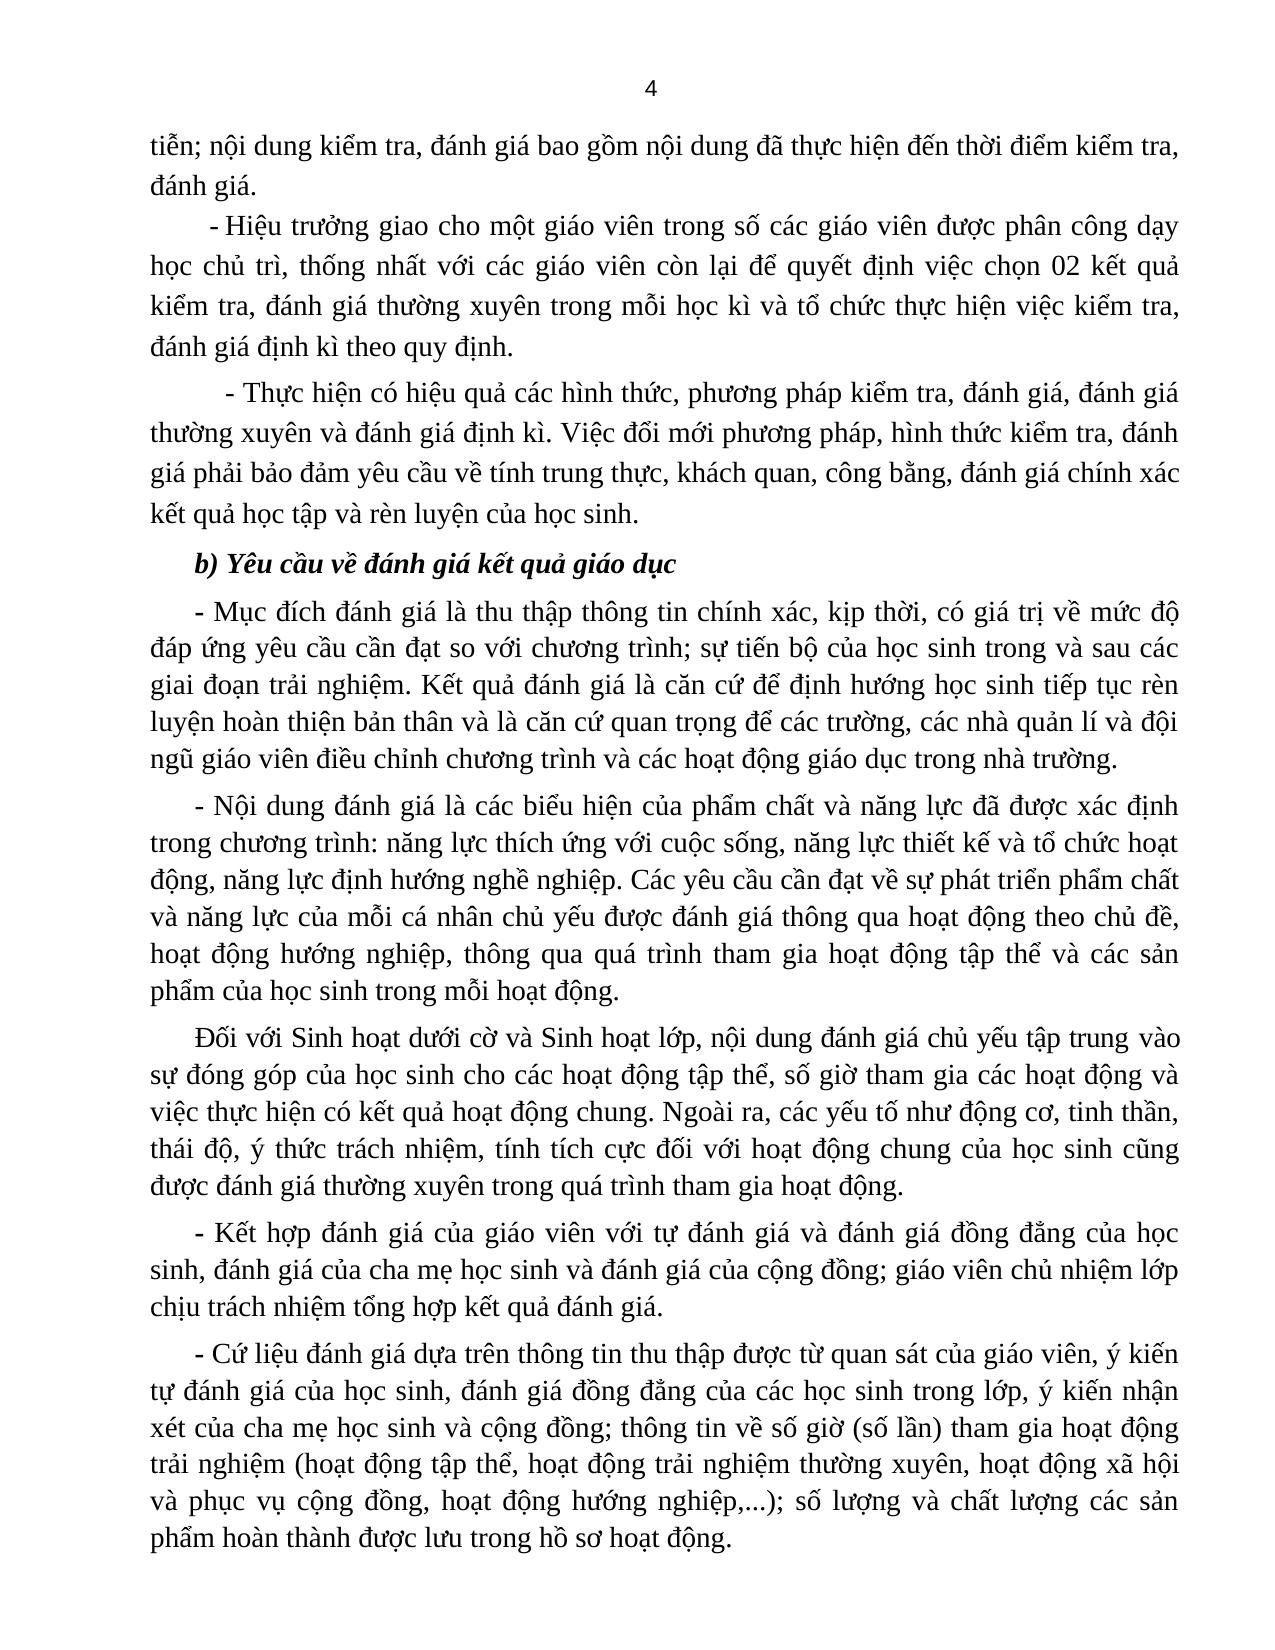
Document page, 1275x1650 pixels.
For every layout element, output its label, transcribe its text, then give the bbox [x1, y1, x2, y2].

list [150, 128, 1181, 201]
text - Mục đích đánh giá là thu thập thông tin chính xác, kịp thời, có giá trị về mức độ đáp ứng yêu cầu cần đạt so với chương trình; sự tiến bộ của học sinh trong và sau các giai đoạn trải nghiệm. Kết quả đánh giá là căn cứ để định hướng học sinh tiếp tục rèn luyện hoàn thiện bản thân và là căn cứ quan trọng để các trường, các nhà quản lí và đội ngũ giáo viên điều chỉnh chương trình và các hoạt động giáo dục trong nhà trường. [150, 594, 1181, 775]
text - Thực hiện có hiệu quả các hình thức, phương pháp kiểm tra, đánh giá, đánh giá thường xuyên và đánh giá định kì. Việc đổi mới phương pháp, hình thức kiểm tra, đánh giá phải bảo đảm yêu cầu về tính trung thực, khách quan, công bằng, đánh giá chính xác kết quả học tập và rèn luyện của học sinh. [150, 375, 1181, 529]
text b) Yêu cầu về đánh giá kết quả giáo dục [150, 546, 1181, 580]
text - Nội dung đánh giá là các biểu hiện của phẩm chất và năng lực đã được xác định trong chương trình: năng lực thích ứng với cuộc sống, năng lực thiết kế và tổ chức hoạt động, năng lực định hướng nghề nghiệp. Các yêu cầu cần đạt về sự phát triển phẩm chất và năng lực của mỗi cá nhân chủ yếu được đánh giá thông qua hoạt động theo chủ đề, hoạt động hướng nghiệp, thông qua quá trình tham gia hoạt động tập thể và các sản phẩm của học sinh trong mỗi hoạt động. [150, 788, 1181, 1006]
list Hiệu trưởng giao cho một giáo viên trong số các giáo viên được phân công dạy học chủ trì, thống nhất với các giáo viên còn lại để quyết định việc chọn 02 kết quả kiểm tra, đánh giá thường xuyên trong mỗi học kì và tổ chức thực hiện việc kiểm tra, đánh giá định kì theo quy định. [150, 208, 1181, 362]
text Đối với Sinh hoạt dưới cờ và Sinh hoạt lớp, nội dung đánh giá chủ yếu tập trung vào sự đóng góp của học sinh cho các hoạt động tập thể, số giờ tham gia các hoạt động và việc thực hiện có kết quả hoạt động chung. Ngoài ra, các yếu tố như động cơ, tinh thần, thái độ, ý thức trách nhiệm, tính tích cực đối với hoạt động chung của học sinh cũng được đánh giá thường xuyên trong quá trình tham gia hoạt động. [150, 1020, 1181, 1201]
text - Kết hợp đánh giá của giáo viên với tự đánh giá và đánh giá đồng đẳng của học sinh, đánh giá của cha mẹ học sinh và đánh giá của cộng đồng; giáo viên chủ nhiệm lớp chịu trách nhiệm tổng hợp kết quả đánh giá. [150, 1215, 1181, 1322]
text - Cứ liệu đánh giá dựa trên thông tin thu thập được từ quan sát của giáo viên, ý kiến tự đánh giá của học sinh, đánh giá đồng đẳng của các học sinh trong lớp, ý kiến nhận xét của cha mẹ học sinh và cộng đồng; thông tin về số giờ (số lần) tham gia hoạt động trải nghiệm (hoạt động tập thể, hoạt động trải nghiệm thường xuyên, hoạt động xã hội và phục vụ cộng đồng, hoạt động hướng nghiệp,...); số lượng và chất lượng các sản phẩm hoàn thành được lưu trong hồ sơ hoạt động. [150, 1336, 1181, 1554]
